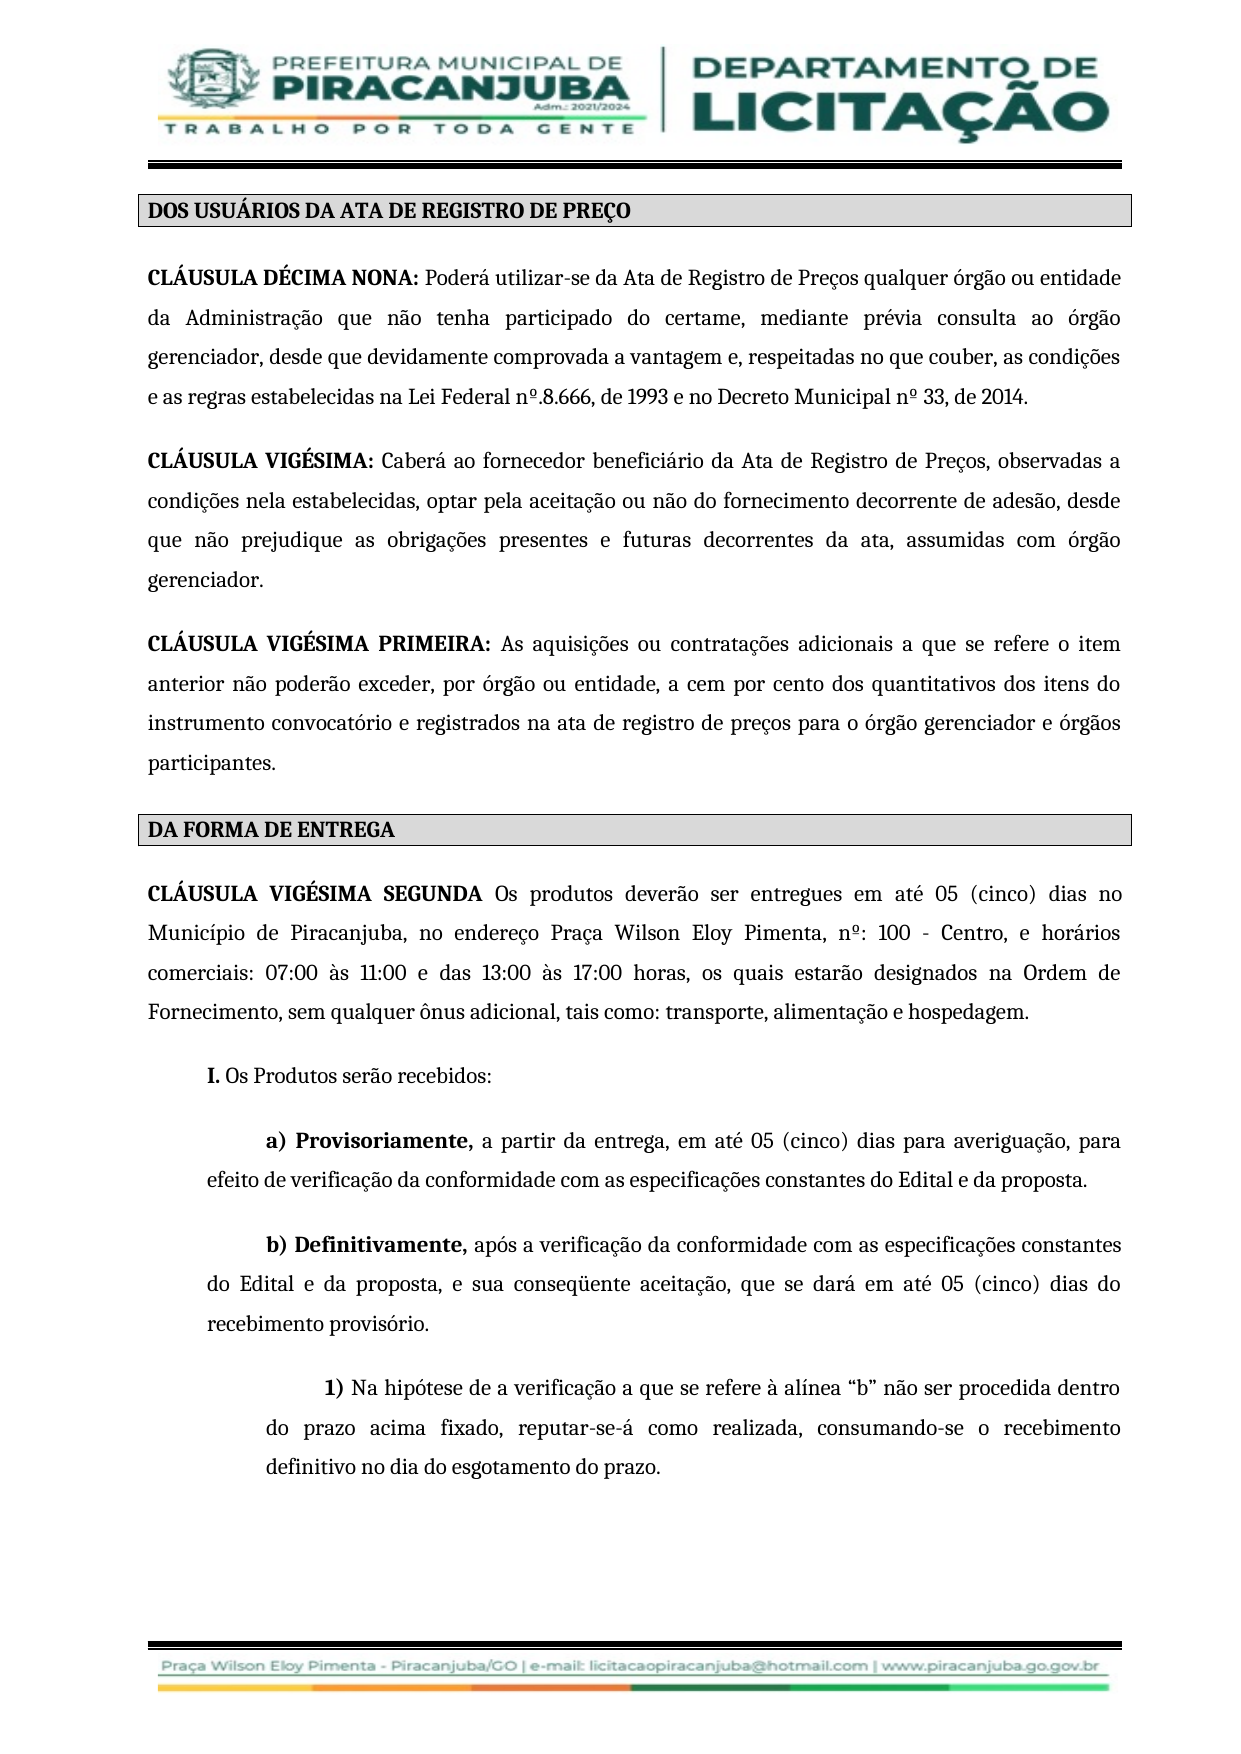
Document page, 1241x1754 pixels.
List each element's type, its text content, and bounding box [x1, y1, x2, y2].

picture [157, 44, 1119, 150]
text CLÁUSULA VIGÉSIMA SEGUNDA Os produtos deverão ser entregues em até 05 (cinco) dias no Município de Piracanjuba, no endereço Praça Wilson Eloy Pimenta, nº: 100 - Centro, e horários comerciais: 07:00 às 11:00 e das 13:00 às 17:00 horas, os quais estarão designados na Ordem de Fornecimento, sem qualquer ônus adicional, tais como: transporte, alimentação e hospedagem. [148, 880, 1122, 1025]
text CLÁUSULA VIGÉSIMA: Caberá ao fornecedor beneficiário da Ata de Registro de Preços, observadas a condições nela estabelecidas, optar pela aceitação ou não do fornecimento decorrente de adesão, desde que não prejudique as obrigações presentes e futuras decorrentes da ata, assumidas com órgão gerenciador. [148, 448, 1122, 593]
text b) Definitivamente, após a verificação da conformidade com as especificações constantes do Edital e da proposta, e sua conseqüente aceitação, que se dará em até 05 (cinco) dias do recebimento provisório. [207, 1232, 1122, 1337]
text 1) Na hipótese de a verificação a que se refere à alínea “b” não ser procedida dentro do prazo acima fixado, reputar-se-á como realizada, consumando-se o recebimento definitivo no dia do esgotamento do prazo. [266, 1375, 1122, 1481]
text DOS USUÁRIOS DA ATA DE REGISTRO DE PREÇO [139, 195, 1131, 226]
text a) Provisoriamente, a partir da entrega, em até 05 (cinco) dias para averiguação, para efeito de verificação da conformidade com as especificações constantes do Edital e da proposta. [207, 1128, 1122, 1194]
picture [157, 1653, 1119, 1695]
text DA FORMA DE ENTREGA [139, 815, 1131, 845]
text I. Os Produtos serão recebidos: [148, 1063, 1122, 1090]
text CLÁUSULA DÉCIMA NONA: Poderá utilizar-se da Ata de Registro de Preços qualquer órgão ou entidade da Administração que não tenha participado do certame, mediante prévia consulta ao órgão gerenciador, desde que devidamente comprovada a vantagem e, respeitadas no que couber, as condições e as regras estabelecidas na Lei Federal nº.8.666, de 1993 e no Decreto Municipal nº 33, de 2014. [148, 265, 1122, 410]
text CLÁUSULA VIGÉSIMA PRIMEIRA: As aquisições ou contratações adicionais a que se refere o item anterior não poderão exceder, por órgão ou entidade, a cem por cento dos quantitativos dos itens do instrumento convocatório e registrados na ata de registro de preços para o órgão gerenciador e órgãos participantes. [148, 631, 1122, 776]
